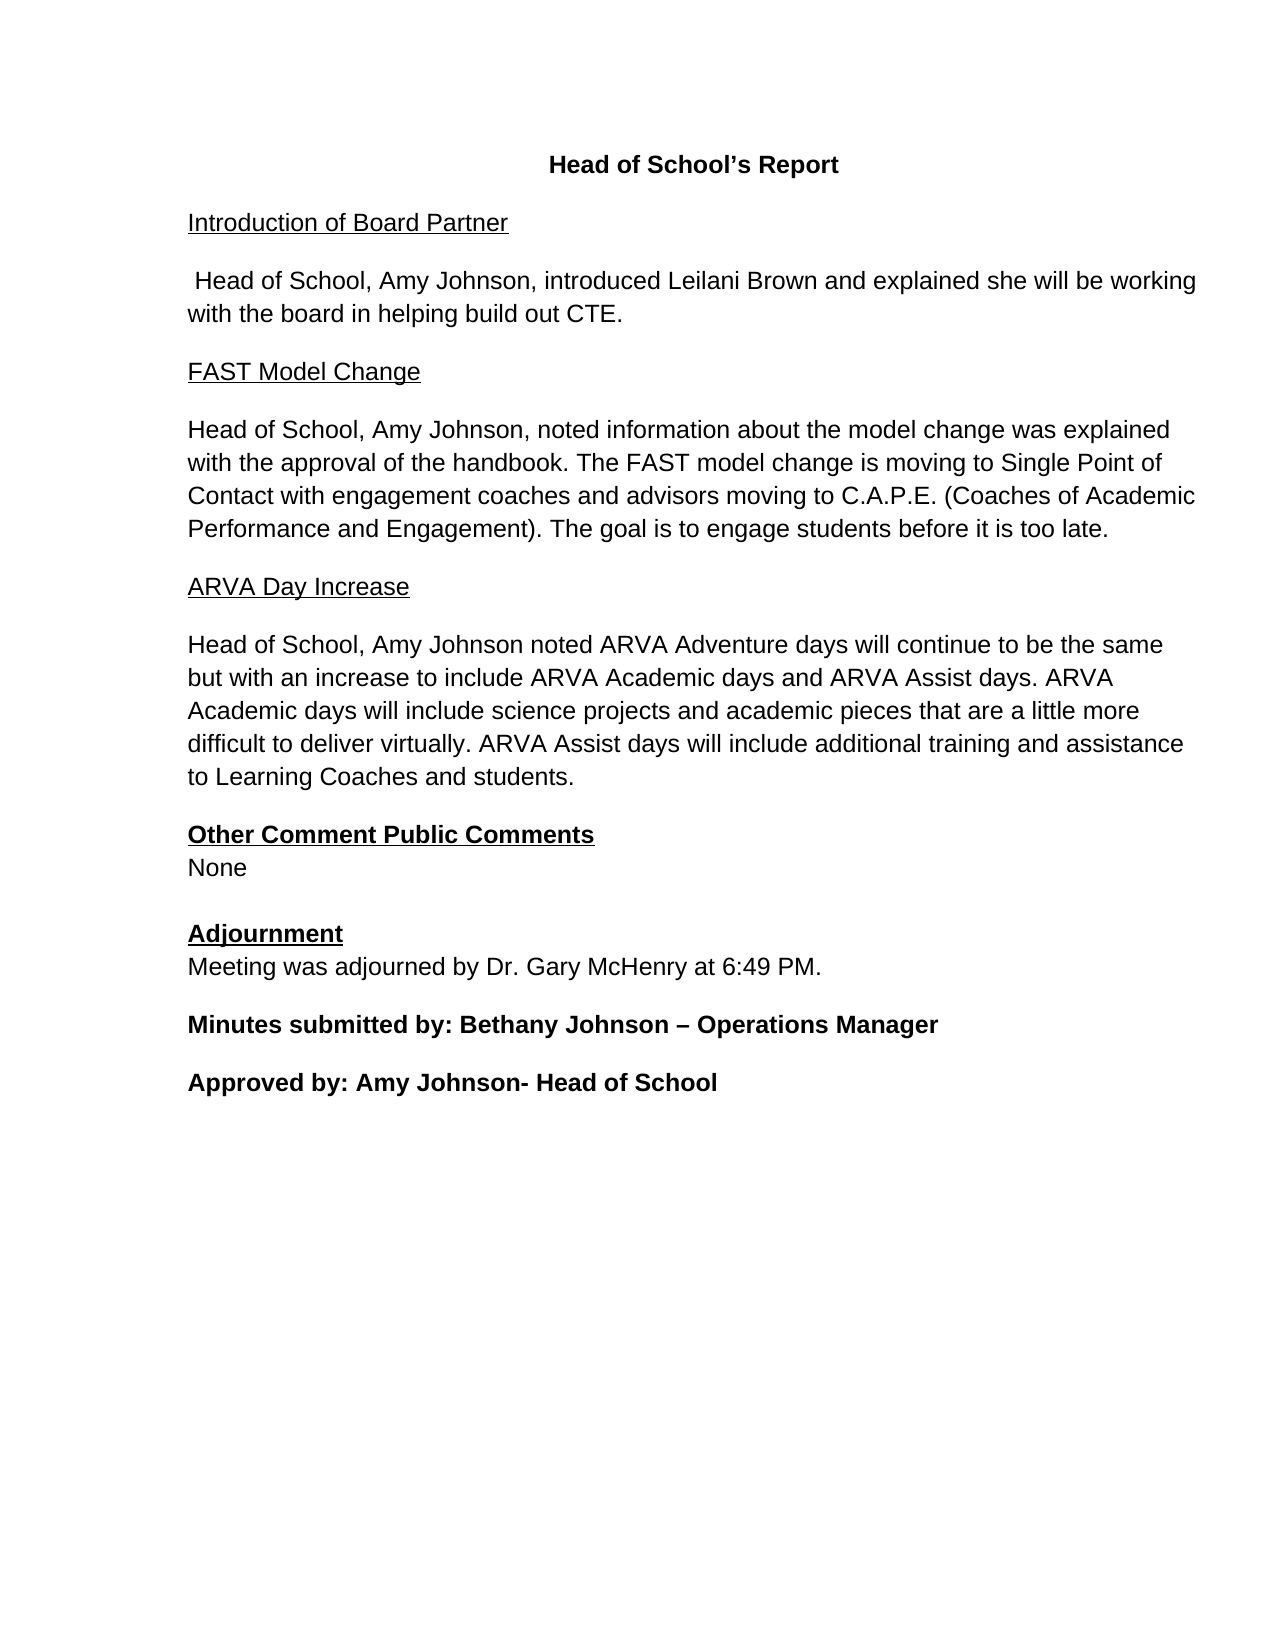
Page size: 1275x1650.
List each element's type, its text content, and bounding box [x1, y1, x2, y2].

text ARVA Day Increase [187, 572, 1200, 601]
text Head of School, Amy Johnson noted ARVA Adventure days will continue to be the same but with an increase to include ARVA Academic days and ARVA Assist days. ARVA Academic days will include science projects and academic pieces that are a little more difficult to deliver virtually. ARVA Assist days will include additional training and assistance to Learning Coaches and students. [187, 630, 1200, 791]
text Other Comment Public Comments None Adjournment Meeting was adjourned by Dr. Gary McHenry at 6:49 PM. [187, 820, 1200, 981]
text Head of School’s Report [187, 150, 1200, 179]
text Head of School, Amy Johnson, noted information about the model change was explained with the approval of the handbook. The FAST model change is moving to Single Point of Contact with engagement coaches and advisors moving to C.A.P.E. (Coaches of Academic Performance and Engagement). The goal is to engage students before it is too late. [187, 415, 1200, 543]
text Head of School, Amy Johnson, introduced Leilani Brown and explained she will be working with the board in helping build out CTE. [187, 266, 1200, 328]
text FAST Model Change [187, 357, 1200, 386]
text Introduction of Board Partner [187, 208, 1200, 237]
text Approved by: Amy Johnson- Head of School [187, 1068, 1200, 1097]
text Minutes submitted by: Bethany Johnson – Operations Manager [187, 1010, 1200, 1039]
